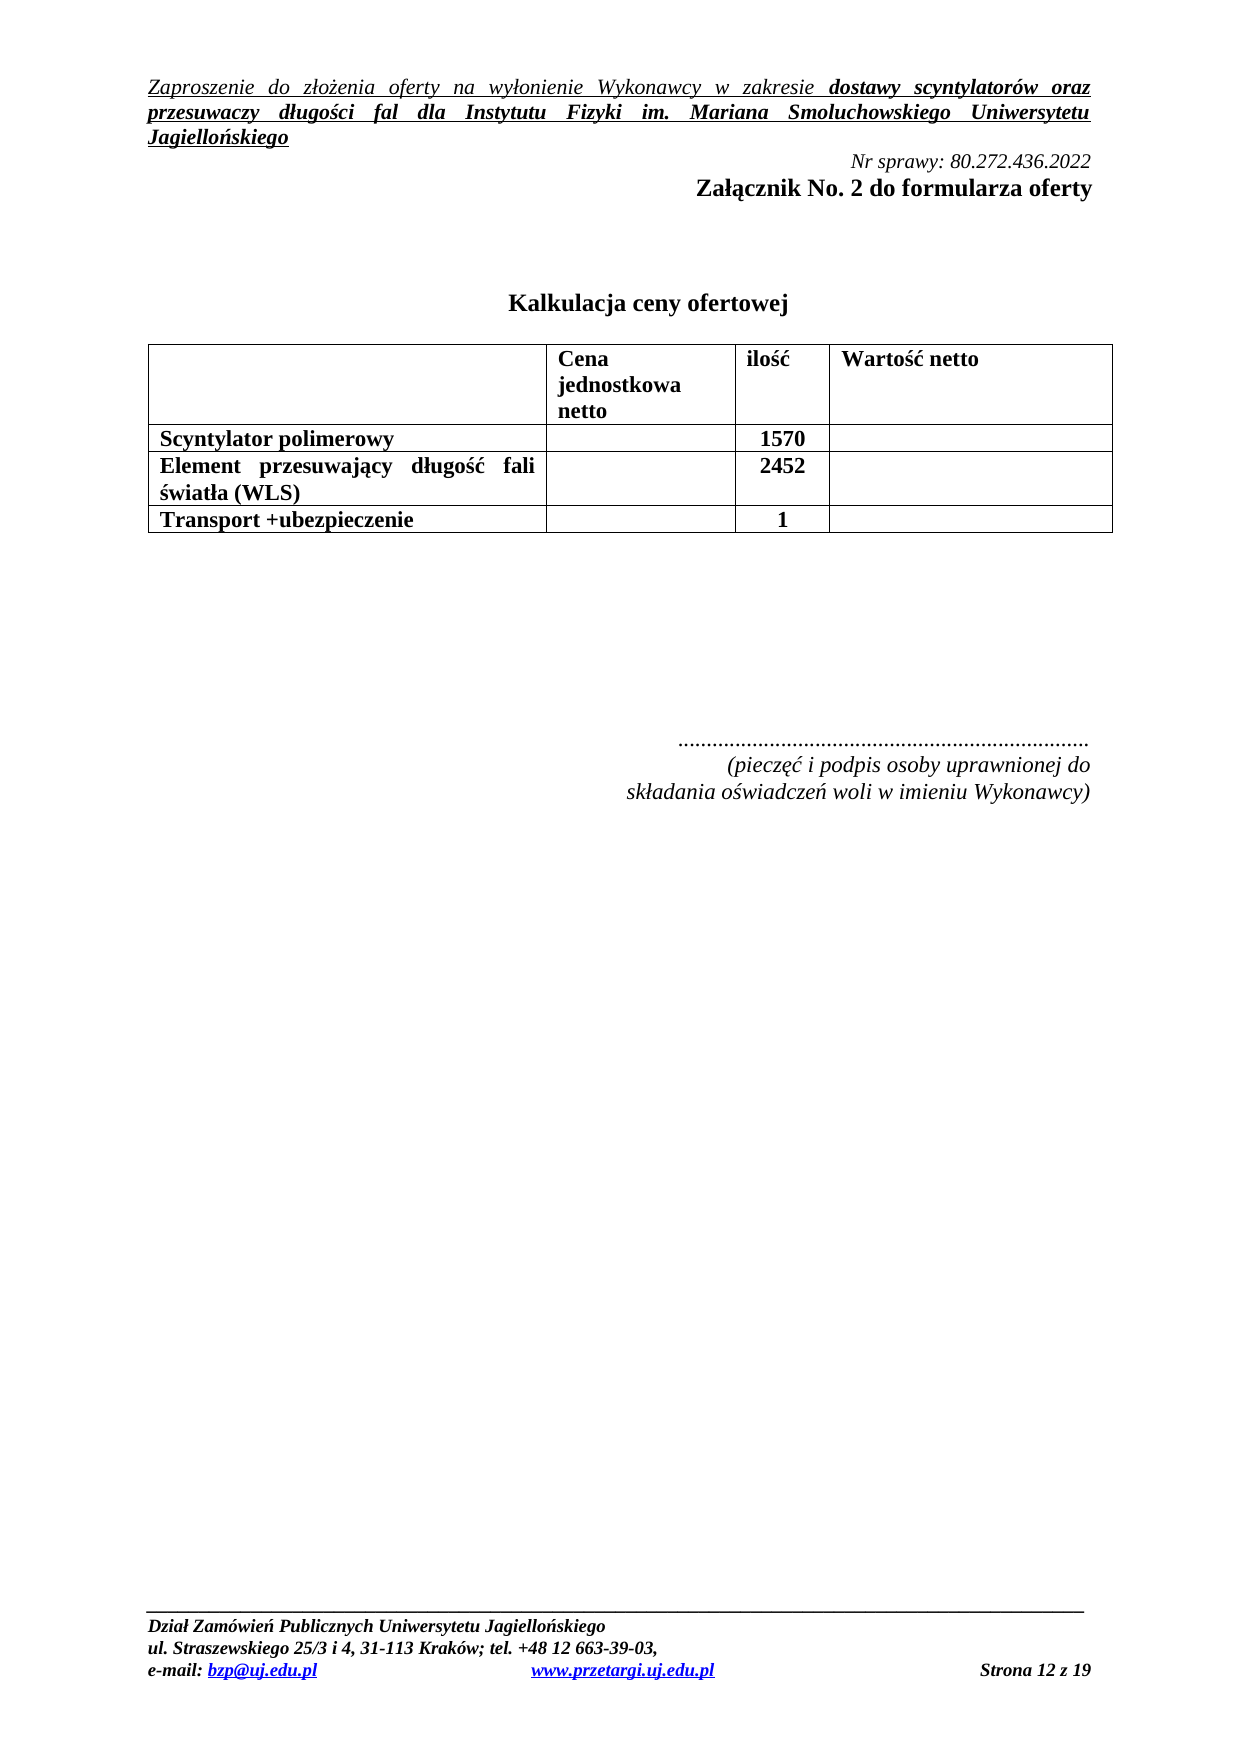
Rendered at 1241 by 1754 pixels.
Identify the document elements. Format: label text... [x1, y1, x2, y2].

table_cell Element przesuwający długość fali światła (WLS) [149, 452, 546, 505]
table_cell [830, 506, 1112, 532]
table_header ilość [736, 345, 829, 424]
table_header Cena jednostkowa netto [547, 345, 735, 424]
text Załącznik No. 2 do formularza oferty [204, 173, 1093, 202]
table_cell Transport +ubezpieczenie [149, 506, 546, 532]
text Kalkulacja ceny ofertowej [204, 288, 1093, 317]
table_cell Scyntylator polimerowy [149, 425, 546, 451]
text (pieczęć i podpis osoby uprawnionej do [590, 751, 1093, 778]
table_cell [547, 452, 735, 505]
table_cell [830, 425, 1112, 451]
table_header [149, 345, 546, 424]
table_cell [547, 506, 735, 532]
table_header Wartość netto [830, 345, 1112, 424]
table_cell [547, 425, 735, 451]
table_cell [830, 452, 1112, 505]
text ........................................................................ [148, 725, 1093, 751]
table_cell 1570 [736, 425, 829, 451]
table_cell 1 [736, 506, 829, 532]
text składania oświadczeń woli w imieniu Wykonawcy) [516, 778, 1093, 804]
table_cell 2452 [736, 452, 829, 505]
